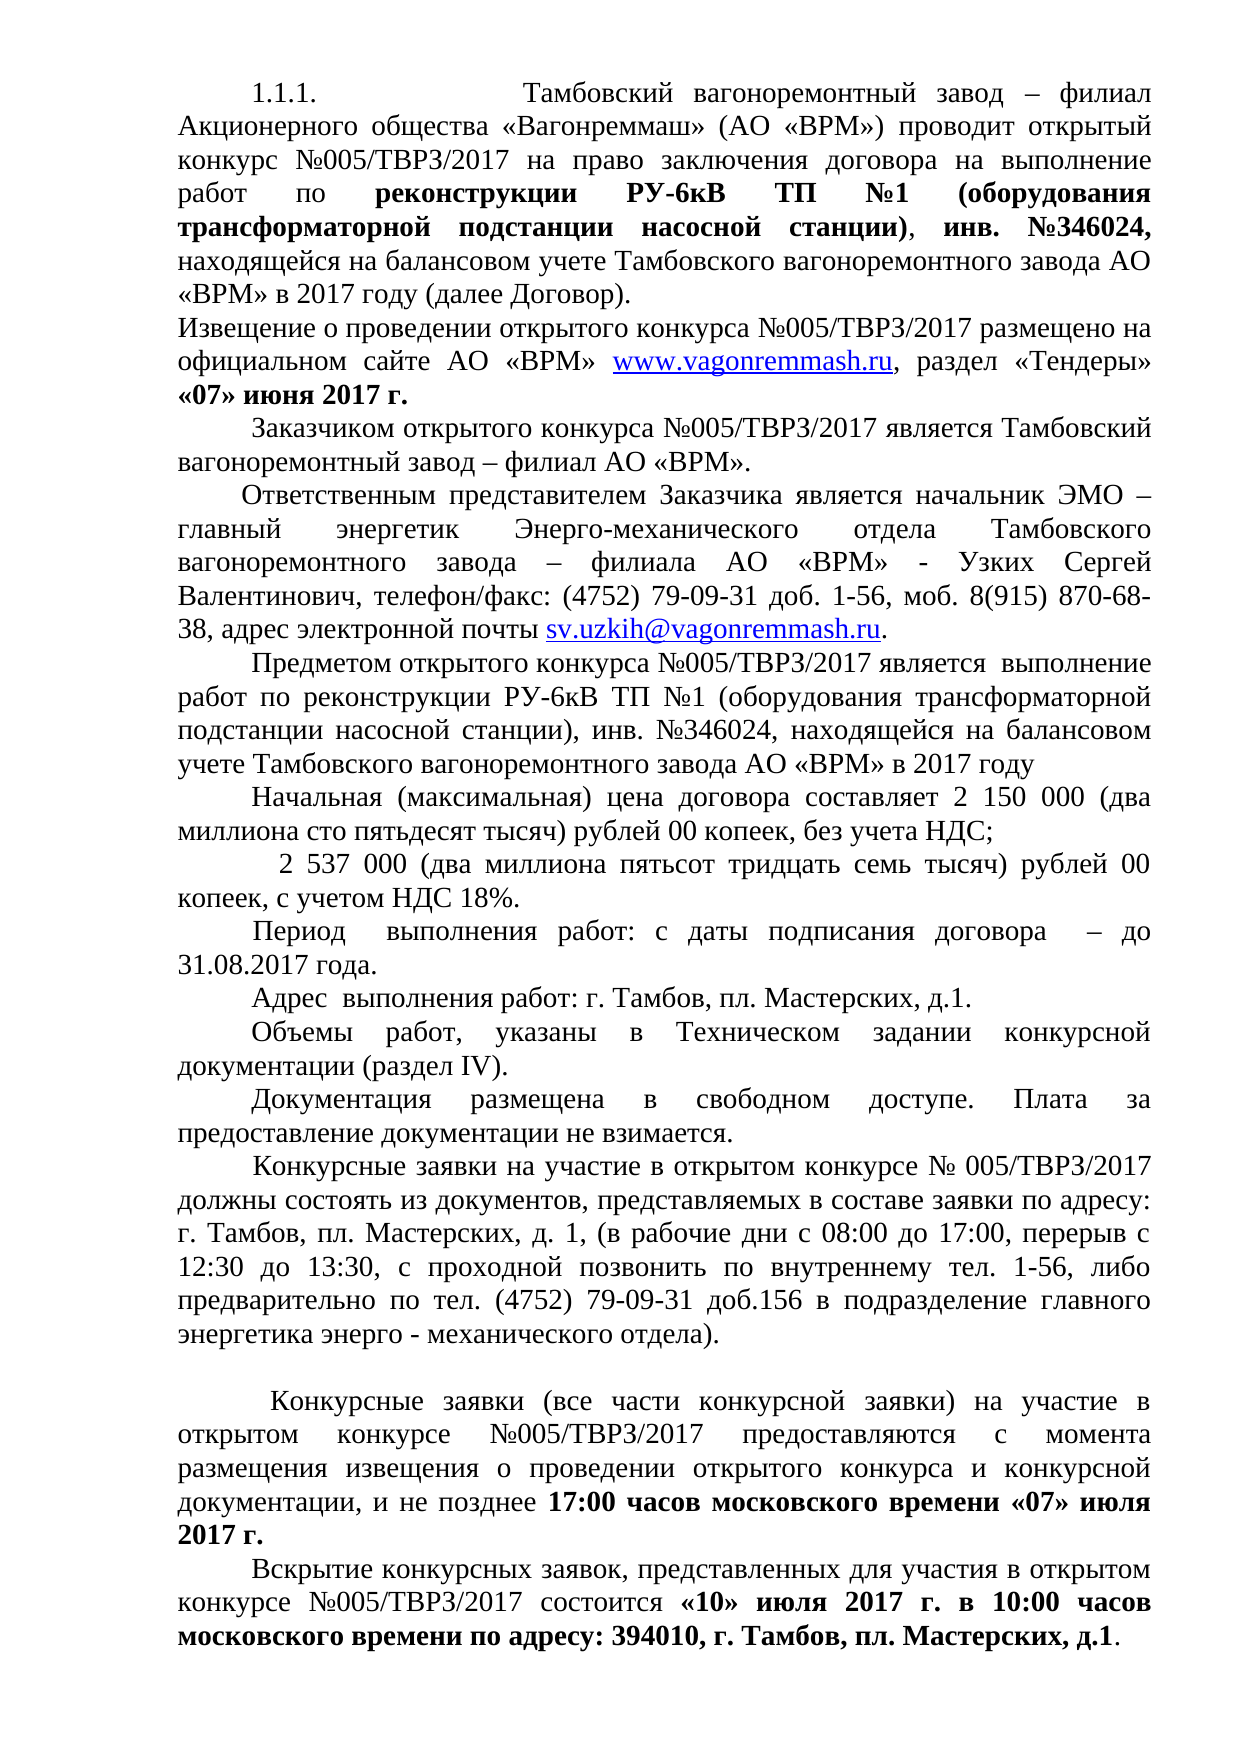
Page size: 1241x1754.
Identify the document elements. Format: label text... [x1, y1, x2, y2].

text 2 537 000 (два миллиона пятьсот тридцать семь тысяч) рублей 00 копеек, с учетом НДС 18%. [177, 846, 1152, 913]
text Объемы работ, указаны в Техническом задании конкурсной документации (раздел IV). [177, 1014, 1152, 1081]
text Извещение о проведении открытого конкурса №005/ТВРЗ/2017 размещено на официальном сайте АО «ВРМ» www.vagonremmash.ru, раздел «Тендеры» «07» июня 2017 г. [177, 310, 1152, 410]
text Заказчиком открытого конкурса №005/ТВРЗ/2017 является Тамбовский вагоноремонтный завод – филиал АО «ВРМ». [177, 410, 1152, 477]
text Конкурсные заявки (все части конкурсной заявки) на участие в открытом конкурсе №005/ТВРЗ/2017 предоставляются с момента размещения извещения о проведении открытого конкурса и конкурсной документации, и не позднее 17:00 часов московского времени «07» июля 2017 г. [177, 1383, 1152, 1551]
text Вскрытие конкурсных заявок, представленных для участия в открытом конкурсе №005/ТВРЗ/2017 состоится «10» июля 2017 г. в 10:00 часов московского времени по адресу: 394010, г. Тамбов, пл. Мастерских, д.1. [177, 1551, 1152, 1651]
text Конкурсные заявки на участие в открытом конкурсе № 005/ТВРЗ/2017 должны состоять из документов, представляемых в составе заявки по адресу: г. Тамбов, пл. Мастерских, д. 1, (в рабочие дни с 08:00 до 17:00, перерыв с 12:30 до 13:30, с проходной позвонить по внутреннему тел. 1-56, либо предварительно по тел. (4752) 79-09-31 доб.156 в подразделение главного энергетика энерго - механического отдела). [177, 1148, 1152, 1349]
text Адрес выполнения работ: г. Тамбов, пл. Мастерских, д.1. [177, 981, 1152, 1014]
text Предметом открытого конкурса №005/ТВРЗ/2017 является выполнение работ по реконструкции РУ-6кВ ТП №1 (оборудования трансформаторной подстанции насосной станции), инв. №346024, находящейся на балансовом учете Тамбовского вагоноремонтного завода АО «ВРМ» в 2017 году [177, 645, 1152, 779]
text Период выполнения работ: с даты подписания договора – до 31.08.2017 года. [177, 913, 1152, 981]
text Документация размещена в свободном доступе. Плата за предоставление документации не взимается. [177, 1081, 1152, 1148]
text Ответственным представителем Заказчика является начальник ЭМО – главный энергетик Энерго-механического отдела Тамбовского вагоноремонтного завода – филиала АО «ВРМ» - Узких Сергей Валентинович, телефон/факс: (4752) 79-09-31 доб. 1-56, моб. 8(915) 870-68-38, адрес электронной почты sv.uzkih@vagonremmash.ru. [177, 477, 1152, 645]
list Тамбовский вагоноремонтный завод – филиал Акционерного общества «Вагонреммаш» (АО «ВРМ») проводит открытый конкурс №005/ТВРЗ/2017 на право заключения договора на выполнение работ по реконструкции РУ-6кВ ТП №1 (оборудования трансформаторной подстанции насосной станции), инв. №346024, находящейся на балансовом учете Тамбовского вагоноремонтного завода АО «ВРМ» в 2017 году (далее Договор). [177, 75, 1152, 310]
text Начальная (максимальная) цена договора составляет 2 150 000 (два миллиона сто пятьдесят тысяч) рублей 00 копеек, без учета НДС; [177, 779, 1152, 846]
